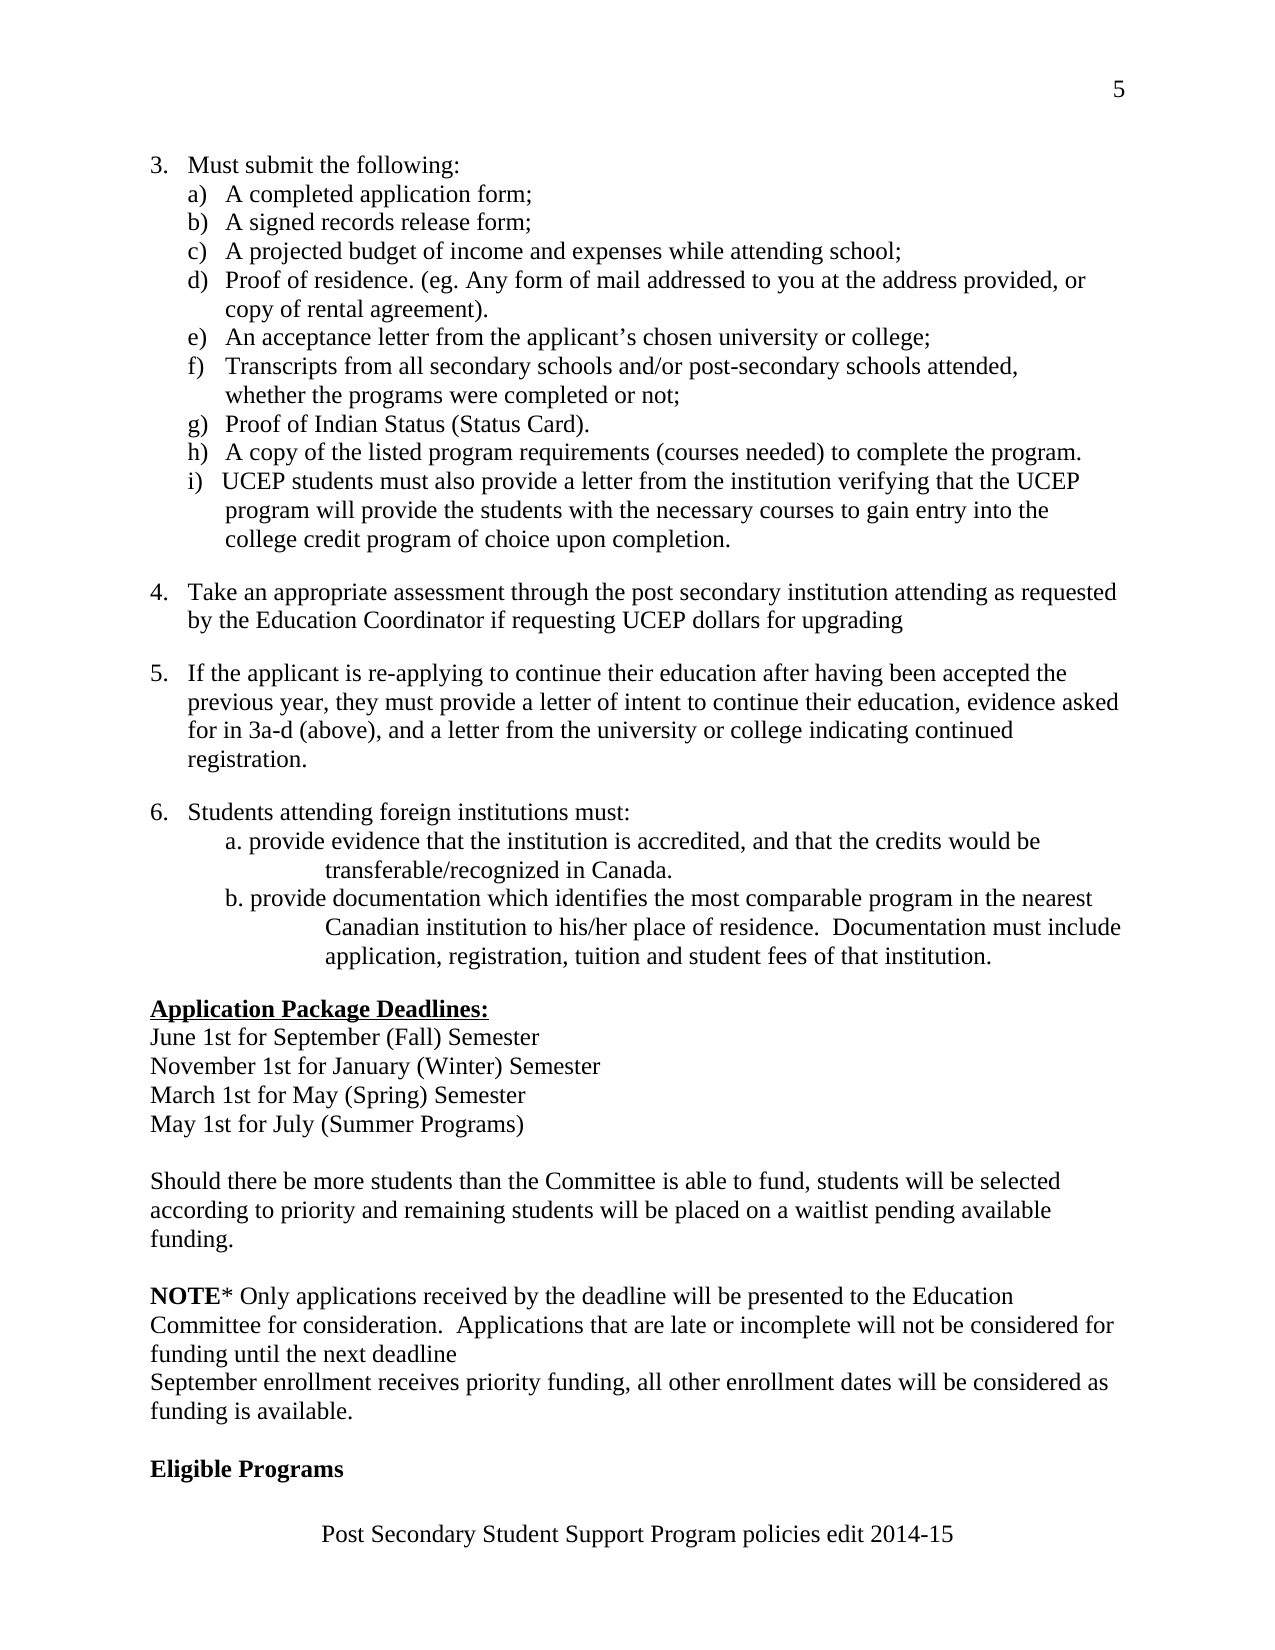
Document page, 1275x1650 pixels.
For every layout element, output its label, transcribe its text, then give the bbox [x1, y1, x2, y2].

text March 1st for May (Spring) Semester [150, 1080, 1125, 1109]
text g) Proof of Indian Status (Status Card). [187, 409, 1125, 437]
text a. provide evidence that the institution is accredited, and that the credits would be transferable/recognized in Canada. [187, 826, 1125, 883]
text September enrollment receives priority funding, all other enrollment dates will be considered as funding is available. [150, 1367, 1125, 1425]
text November 1st for January (Winter) Semester [150, 1051, 1125, 1080]
list Must submit the following: [150, 150, 1125, 179]
text b. provide documentation which identifies the most comparable program in the nearest Canadian institution to his/her place of residence. Documentation must include application, registration, tuition and student fees of that institution. [187, 883, 1125, 970]
text i) UCEP students must also provide a letter from the institution verifying that the UCEP program will provide the students with the necessary courses to gain entry into the college credit program of choice upon completion. [187, 466, 1125, 552]
text d) Proof of residence. (eg. Any form of mail addressed to you at the address provided, or copy of rental agreement). [187, 265, 1125, 322]
text Should there be more students than the Committee is able to fund, students will be selected according to priority and remaining students will be placed on a waitlist pending available funding. [150, 1166, 1125, 1252]
list If the applicant is re-applying to continue their education after having been accepted the previous year, they must provide a letter of intent to continue their education, evidence asked for in 3a-d (above), and a letter from the university or college indicating continued registration. [150, 658, 1125, 773]
list A projected budget of income and expenses while attending school; [187, 236, 1125, 265]
list Students attending foreign institutions must: [150, 797, 1125, 826]
text h) A copy of the listed program requirements (courses needed) to complete the program. [187, 437, 1125, 466]
text f) Transcripts from all secondary schools and/or post-secondary schools attended, whether the programs were completed or not; [187, 351, 1125, 409]
text e) An acceptance letter from the applicant’s chosen university or college; [187, 322, 1125, 351]
text May 1st for July (Summer Programs) [150, 1109, 1125, 1137]
text Application Package Deadlines: [150, 994, 1125, 1022]
list A completed application form; [187, 179, 1125, 207]
list Take an appropriate assessment through the post secondary institution attending as requested by the Education Coordinator if requesting UCEP dollars for upgrading [150, 577, 1125, 634]
text June 1st for September (Fall) Semester [150, 1022, 1125, 1051]
text NOTE* Only applications received by the deadline will be presented to the Education Committee for consideration. Applications that are late or incomplete will not be considered for funding until the next deadline [150, 1281, 1125, 1367]
text Eligible Programs [150, 1454, 1125, 1482]
list A signed records release form; [187, 207, 1125, 236]
